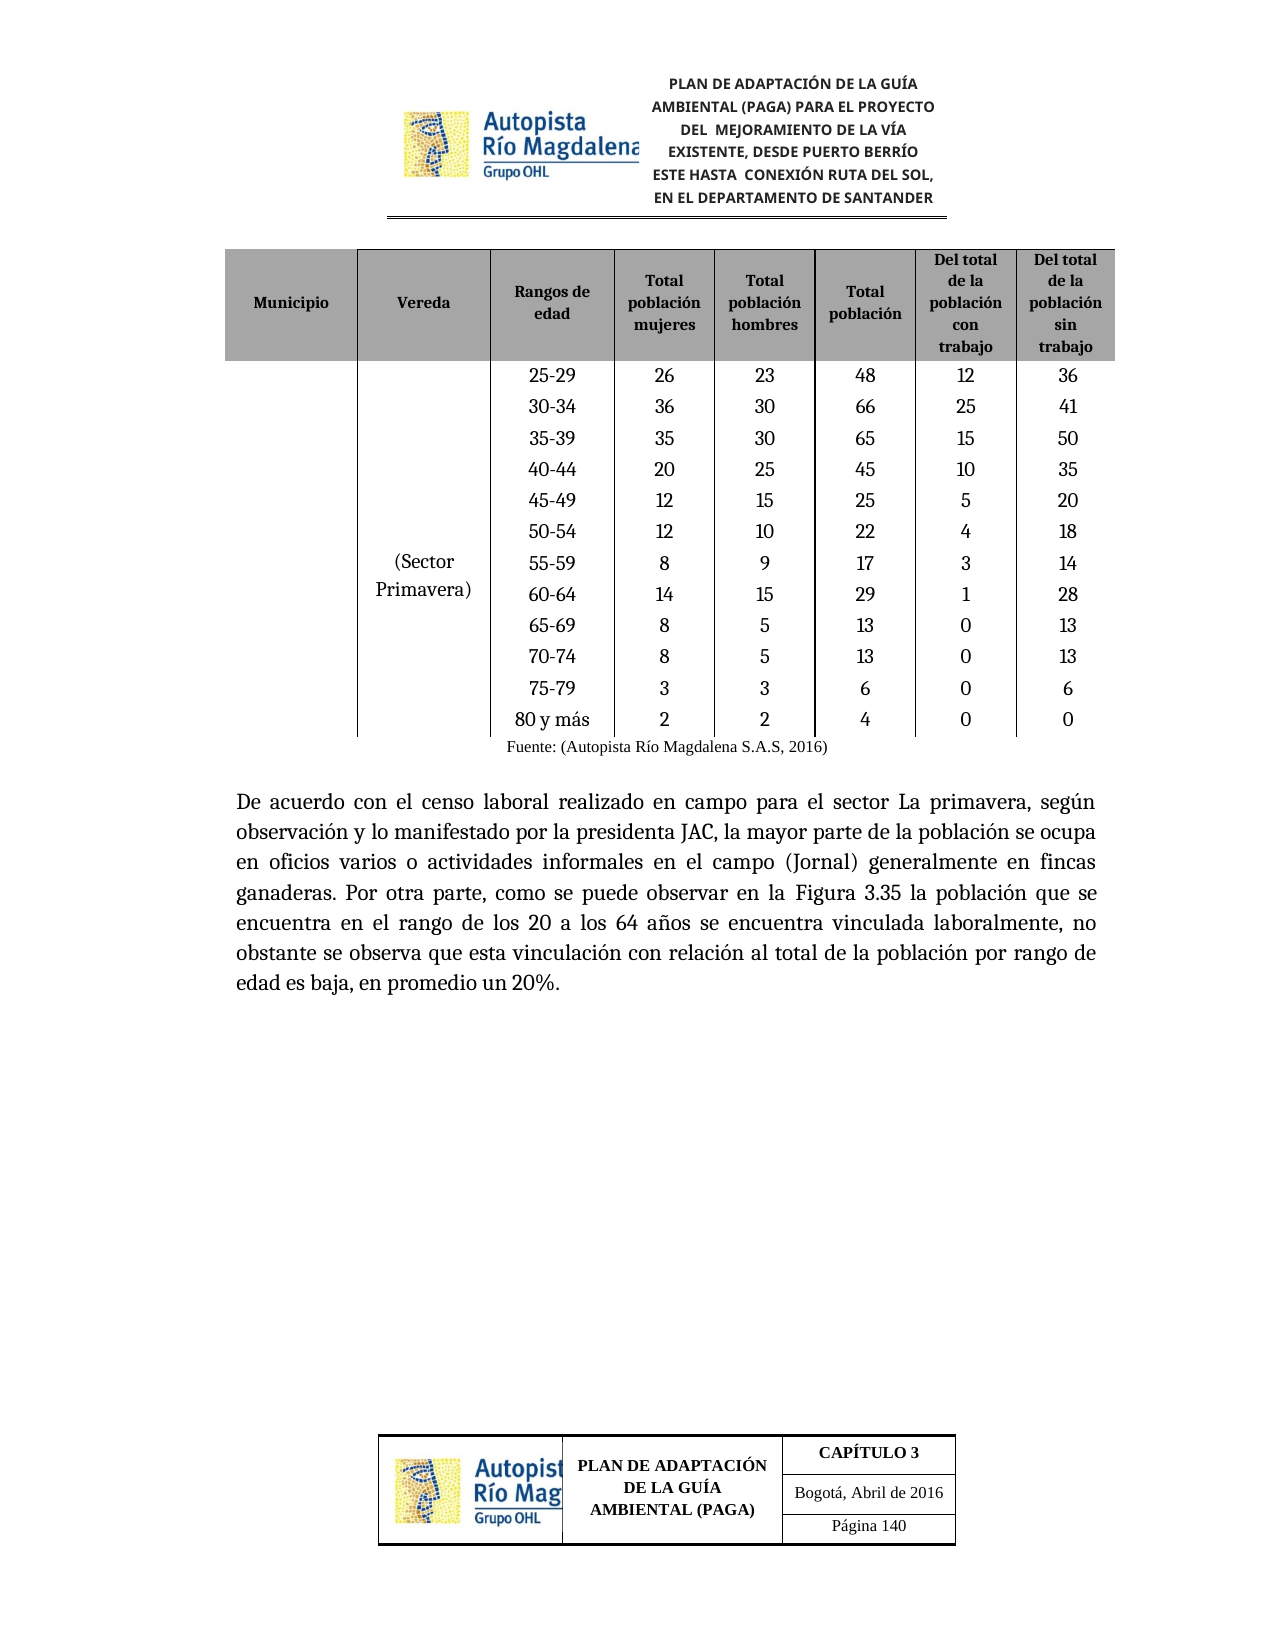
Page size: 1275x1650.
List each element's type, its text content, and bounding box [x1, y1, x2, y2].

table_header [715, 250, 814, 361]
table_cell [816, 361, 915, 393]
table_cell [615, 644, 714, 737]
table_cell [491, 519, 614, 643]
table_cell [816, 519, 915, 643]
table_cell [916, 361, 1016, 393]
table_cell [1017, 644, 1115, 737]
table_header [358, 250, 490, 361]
picture [389, 1442, 563, 1532]
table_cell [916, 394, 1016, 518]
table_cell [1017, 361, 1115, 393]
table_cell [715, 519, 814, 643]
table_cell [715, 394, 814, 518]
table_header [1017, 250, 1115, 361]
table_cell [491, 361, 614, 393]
text De acuerdo con el censo laboral realizado en campo para el sector La primavera, según observación y lo manifestado por la presidenta JAC, la mayor parte de la población se ocupa en oficios varios o actividades informales en el campo (Jornal) generalmente en fincas ganaderas. Por otra parte, como se puede observar en la Figura 3.35 la población que se encuentra en el rango de los 20 a los 64 años se encuentra vinculada laboralmente, no obstante se observa que esta vinculación con relación al total de la población por rango de edad es baja, en promedio un 20%. [236, 789, 1098, 996]
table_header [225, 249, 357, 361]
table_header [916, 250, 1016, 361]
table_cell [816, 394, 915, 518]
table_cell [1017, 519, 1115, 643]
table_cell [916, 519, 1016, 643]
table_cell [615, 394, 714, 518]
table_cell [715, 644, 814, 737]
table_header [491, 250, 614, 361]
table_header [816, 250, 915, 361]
text Fuente: (Autopista Río Magdalena S.A.S, 2016) [236, 737, 1098, 756]
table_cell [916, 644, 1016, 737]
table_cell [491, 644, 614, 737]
picture [398, 96, 640, 185]
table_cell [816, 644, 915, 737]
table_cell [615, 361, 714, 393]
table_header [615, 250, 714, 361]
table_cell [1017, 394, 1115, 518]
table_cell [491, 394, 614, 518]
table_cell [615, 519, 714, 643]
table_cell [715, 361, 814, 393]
